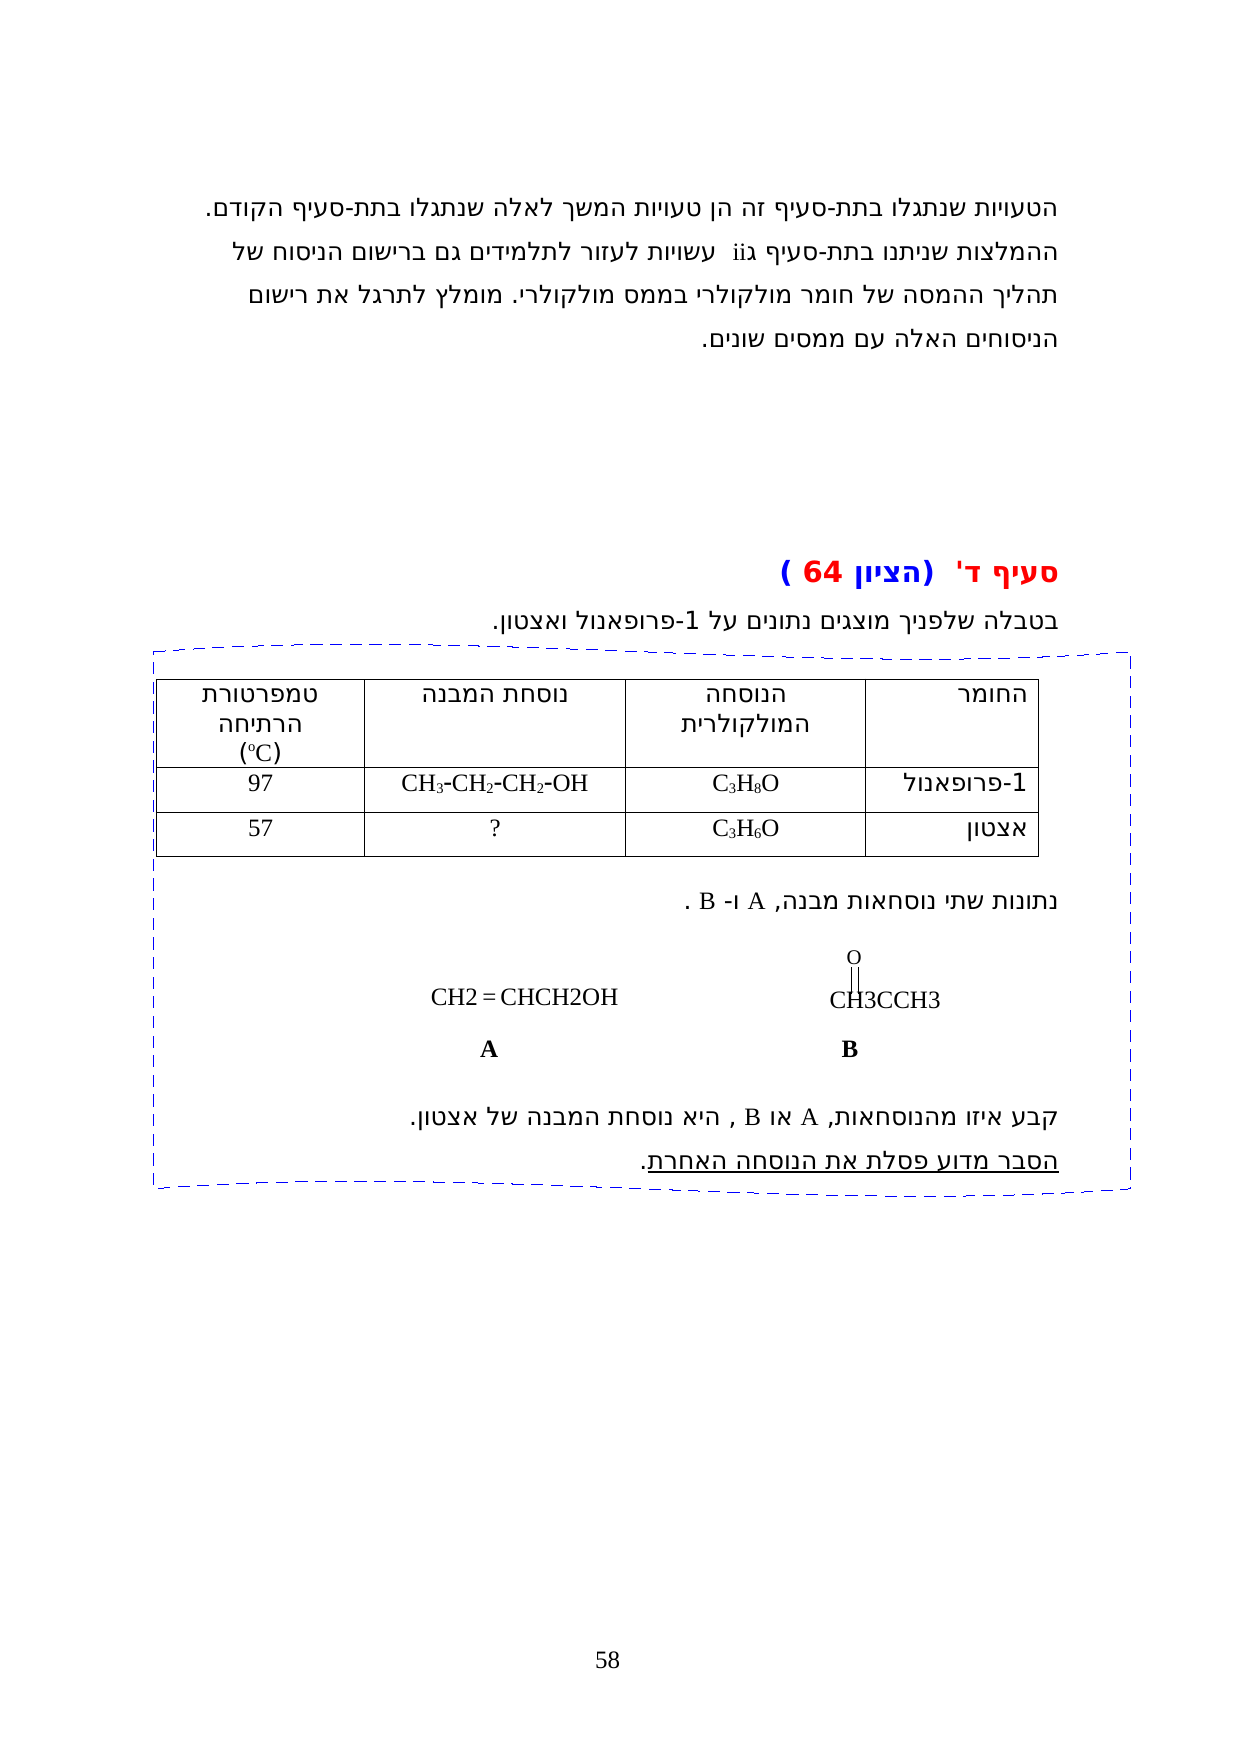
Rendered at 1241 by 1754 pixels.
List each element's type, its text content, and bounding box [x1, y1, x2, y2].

text קבע איזו מהנוסחאות, A או B , היא נוסחת המבנה של אצטון. [162, 1102, 1059, 1132]
table_header טמפרטורת הרתיחה (oC) [157, 680, 364, 767]
table_header הנוסחה המולקולרית [626, 680, 865, 767]
table_header נוסחת המבנה [365, 680, 625, 767]
text סעיף ד' (הציון 64 ) [162, 555, 1059, 589]
table_cell ? [365, 813, 625, 856]
text בטבלה שלפניך מוצגים נתונים על 1-פרופאנול ואצטון. [162, 606, 1059, 635]
text הטעויות שנתגלו בתת-סעיף זה הן טעויות המשך לאלה שנתגלו בתת-סעיף הקודם. ההמלצות שניתנו בתת-סעיף גii עשויות לעזור לתלמידים גם ברישום הניסוח של תהליך ההמסה של חומר מולקולרי בממס מולקולרי. מומלץ לתרגל את רישום הניסוחים האלה עם ממסים שונים. [192, 193, 1059, 354]
text הסבר מדוע פסלת את הנוסחה האחרת. [162, 1146, 1059, 1175]
table_cell C3H8O [626, 768, 865, 812]
table_cell C3H6O [626, 813, 865, 856]
table_cell 97 [157, 768, 364, 812]
table_cell CH3CH2CH2OH [365, 768, 625, 812]
table_header החומר [866, 680, 1038, 767]
table_cell 57 [157, 813, 364, 856]
table_cell אצטון [866, 813, 1038, 856]
text נתונות שתי נוסחאות מבנה, A ו- B . [162, 886, 1059, 915]
table_cell 1-פרופאנול [866, 768, 1038, 812]
